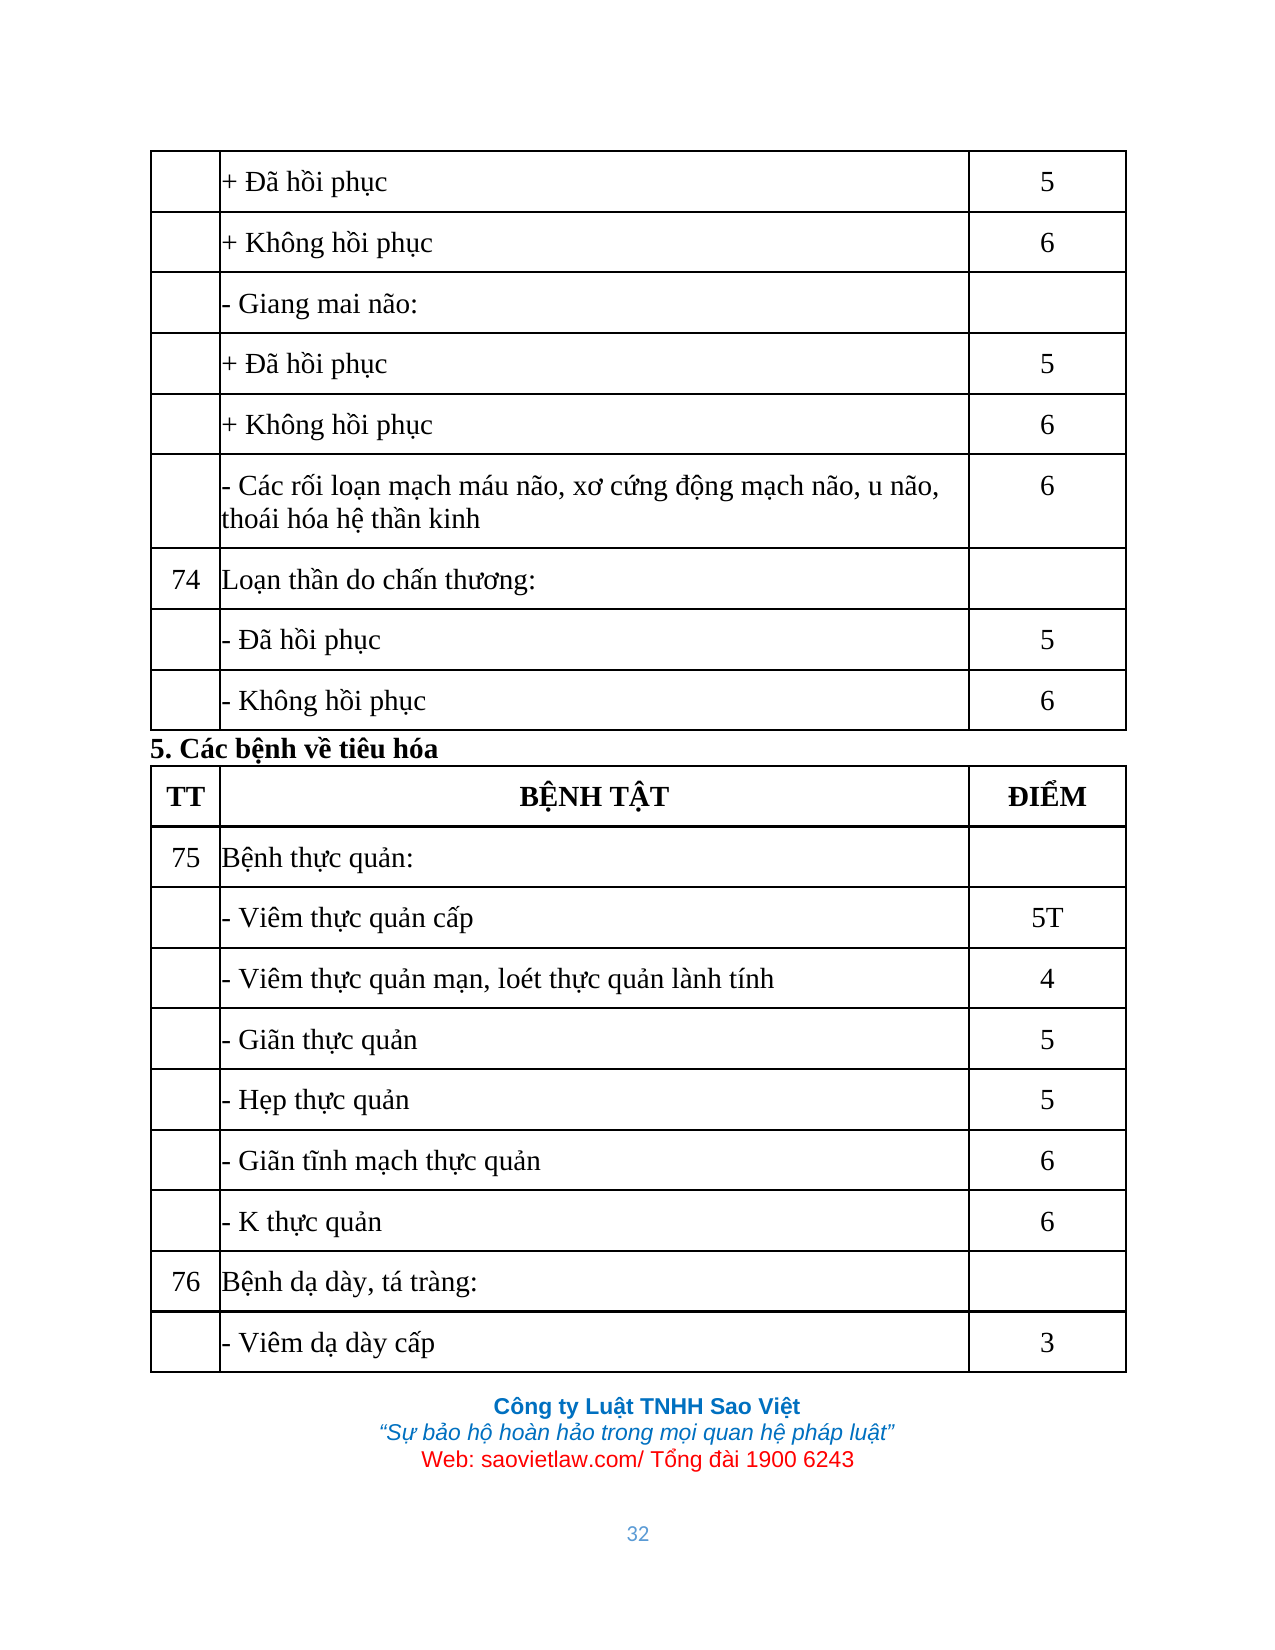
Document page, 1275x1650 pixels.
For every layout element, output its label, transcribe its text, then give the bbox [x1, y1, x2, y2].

table_cell [970, 828, 1125, 886]
table_cell 5T [970, 888, 1125, 947]
table_cell [152, 1070, 219, 1128]
table_cell [152, 213, 219, 271]
table_cell [152, 152, 219, 211]
table_cell [152, 610, 219, 668]
table_cell - Không hồi phục [221, 671, 968, 729]
table_cell Bệnh dạ dày, tá tràng: [221, 1252, 968, 1310]
table_cell + Đã hồi phục [221, 334, 968, 392]
table_cell - Viêm dạ dày cấp [221, 1313, 968, 1371]
table_cell [152, 1131, 219, 1189]
table_cell [152, 1009, 219, 1068]
table_cell 6 [970, 671, 1125, 729]
table_cell [152, 273, 219, 332]
table_cell [152, 455, 219, 547]
table_cell 6 [970, 455, 1125, 547]
table_cell [152, 671, 219, 729]
table_cell - Viêm thực quản cấp [221, 888, 968, 947]
table_cell Bệnh thực quản: [221, 828, 968, 886]
table_cell 3 [970, 1313, 1125, 1371]
table_cell + Không hồi phục [221, 395, 968, 453]
table_cell [970, 1252, 1125, 1310]
table_header BỆNH TẬT [221, 767, 968, 825]
table_cell 5 [970, 610, 1125, 668]
table_cell [970, 549, 1125, 608]
table_cell [152, 1313, 219, 1371]
table_cell - Giãn thực quản [221, 1009, 968, 1068]
table_cell - K thực quản [221, 1191, 968, 1250]
table_cell - Giãn tĩnh mạch thực quản [221, 1131, 968, 1189]
table_cell 76 [152, 1252, 219, 1310]
table_cell - Viêm thực quản mạn, loét thực quản lành tính [221, 949, 968, 1007]
table_cell 6 [970, 213, 1125, 271]
table_header ĐIỂM [970, 767, 1125, 825]
table_cell 6 [970, 1131, 1125, 1189]
table_cell - Hẹp thực quản [221, 1070, 968, 1128]
table_cell 5 [970, 334, 1125, 392]
text 5. Các bệnh về tiêu hóa [150, 731, 1125, 765]
table_cell [152, 1191, 219, 1250]
table_cell - Giang mai não: [221, 273, 968, 332]
table_cell [152, 949, 219, 1007]
table_cell 74 [152, 549, 219, 608]
table_cell Loạn thần do chấn thương: [221, 549, 968, 608]
table_cell 75 [152, 828, 219, 886]
table_header TT [152, 767, 219, 825]
table_cell - Đã hồi phục [221, 610, 968, 668]
table_cell 5 [970, 1009, 1125, 1068]
table_cell [152, 395, 219, 453]
table_cell [152, 888, 219, 947]
table_cell 6 [970, 395, 1125, 453]
table_cell [970, 273, 1125, 332]
table_cell 5 [970, 152, 1125, 211]
table_cell + Không hồi phục [221, 213, 968, 271]
table_cell 6 [970, 1191, 1125, 1250]
table_cell + Đã hồi phục [221, 152, 968, 211]
table_cell [152, 334, 219, 392]
table_cell 5 [970, 1070, 1125, 1128]
table_cell 4 [970, 949, 1125, 1007]
table_cell - Các rối loạn mạch máu não, xơ cứng động mạch não, u não, thoái hóa hệ thần kinh [221, 455, 968, 547]
